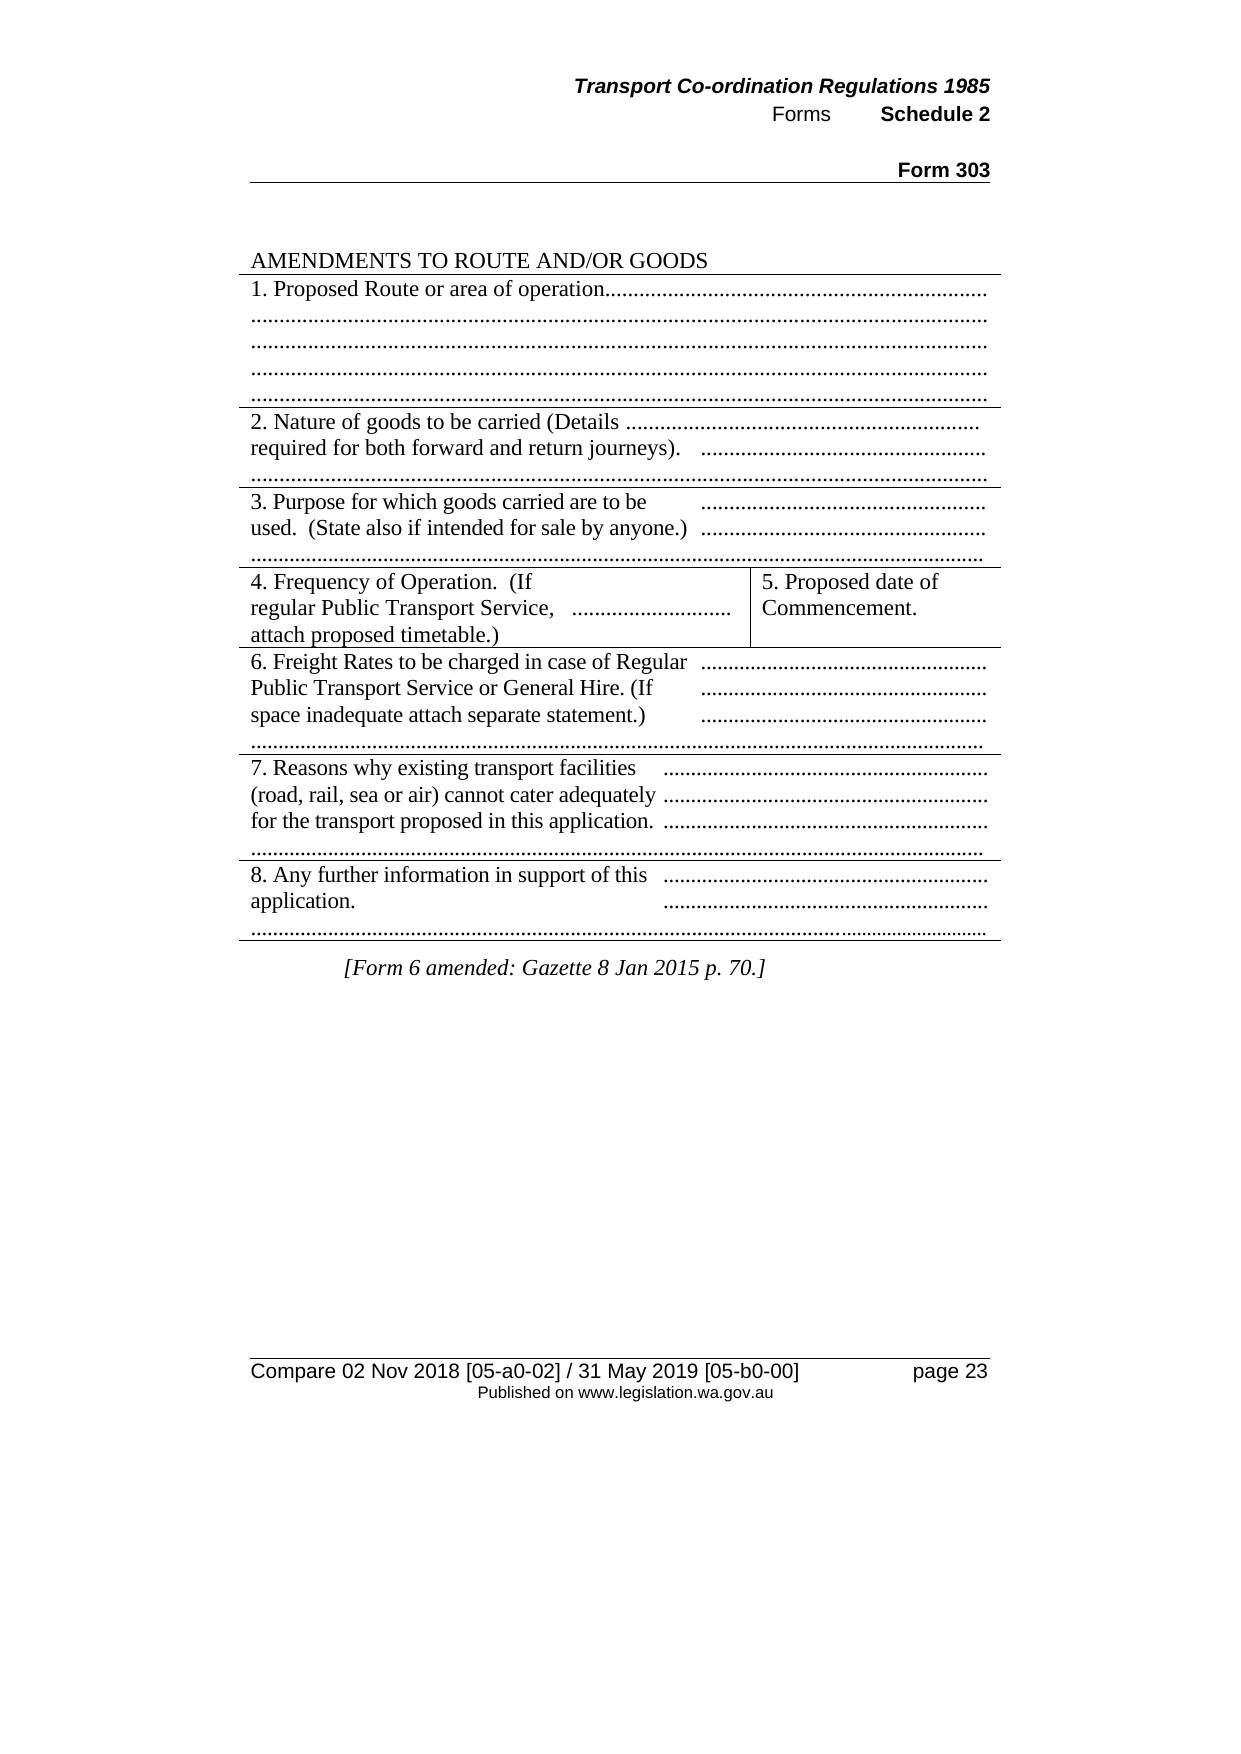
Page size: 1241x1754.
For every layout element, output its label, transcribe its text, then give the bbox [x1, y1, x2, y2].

text AMENDMENTS TO ROUTE AND/OR GOODS [250, 247, 990, 274]
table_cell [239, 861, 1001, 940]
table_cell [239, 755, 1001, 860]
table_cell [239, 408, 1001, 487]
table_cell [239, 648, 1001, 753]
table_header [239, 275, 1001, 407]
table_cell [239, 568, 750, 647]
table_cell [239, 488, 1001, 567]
text [Form 6 amended: Gazette 8 Jan 2015 p. 70.] [250, 953, 990, 980]
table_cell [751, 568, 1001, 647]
